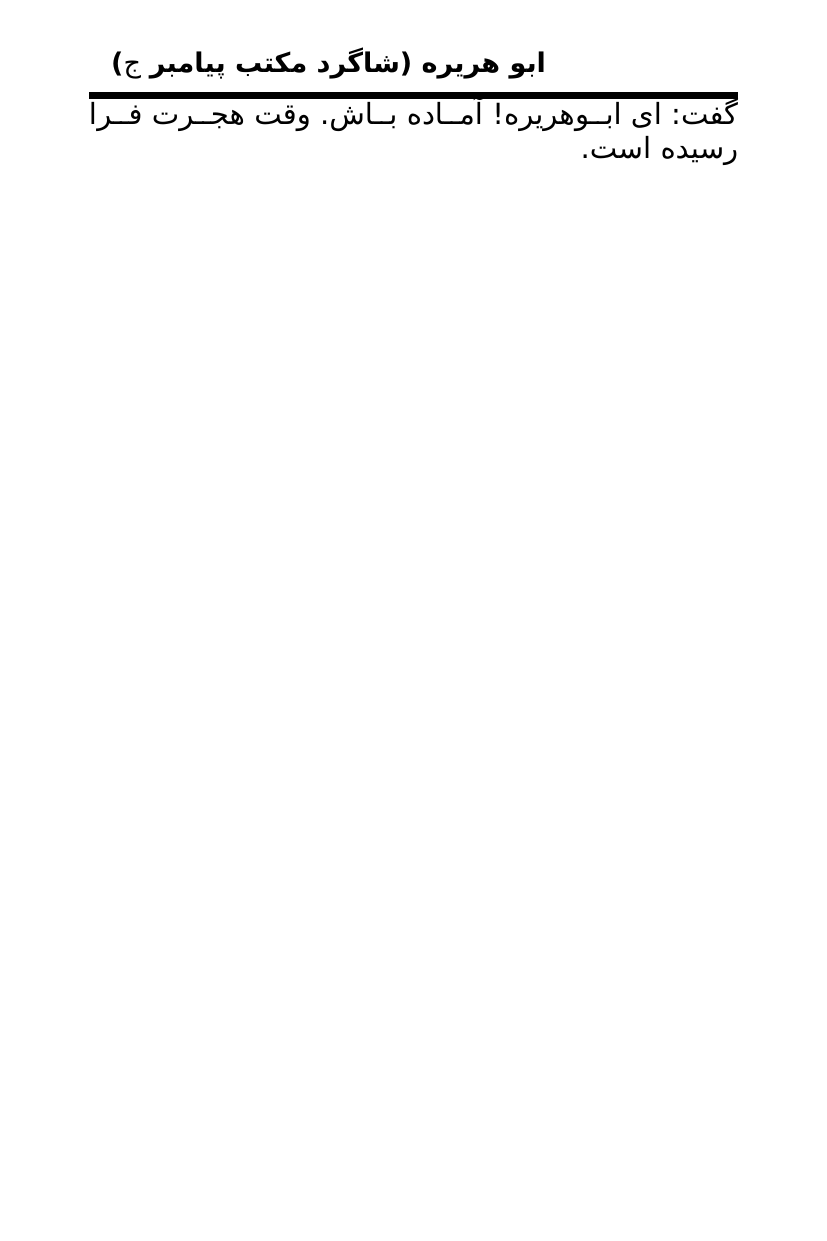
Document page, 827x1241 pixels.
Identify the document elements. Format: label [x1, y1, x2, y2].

text [89, 98, 738, 166]
